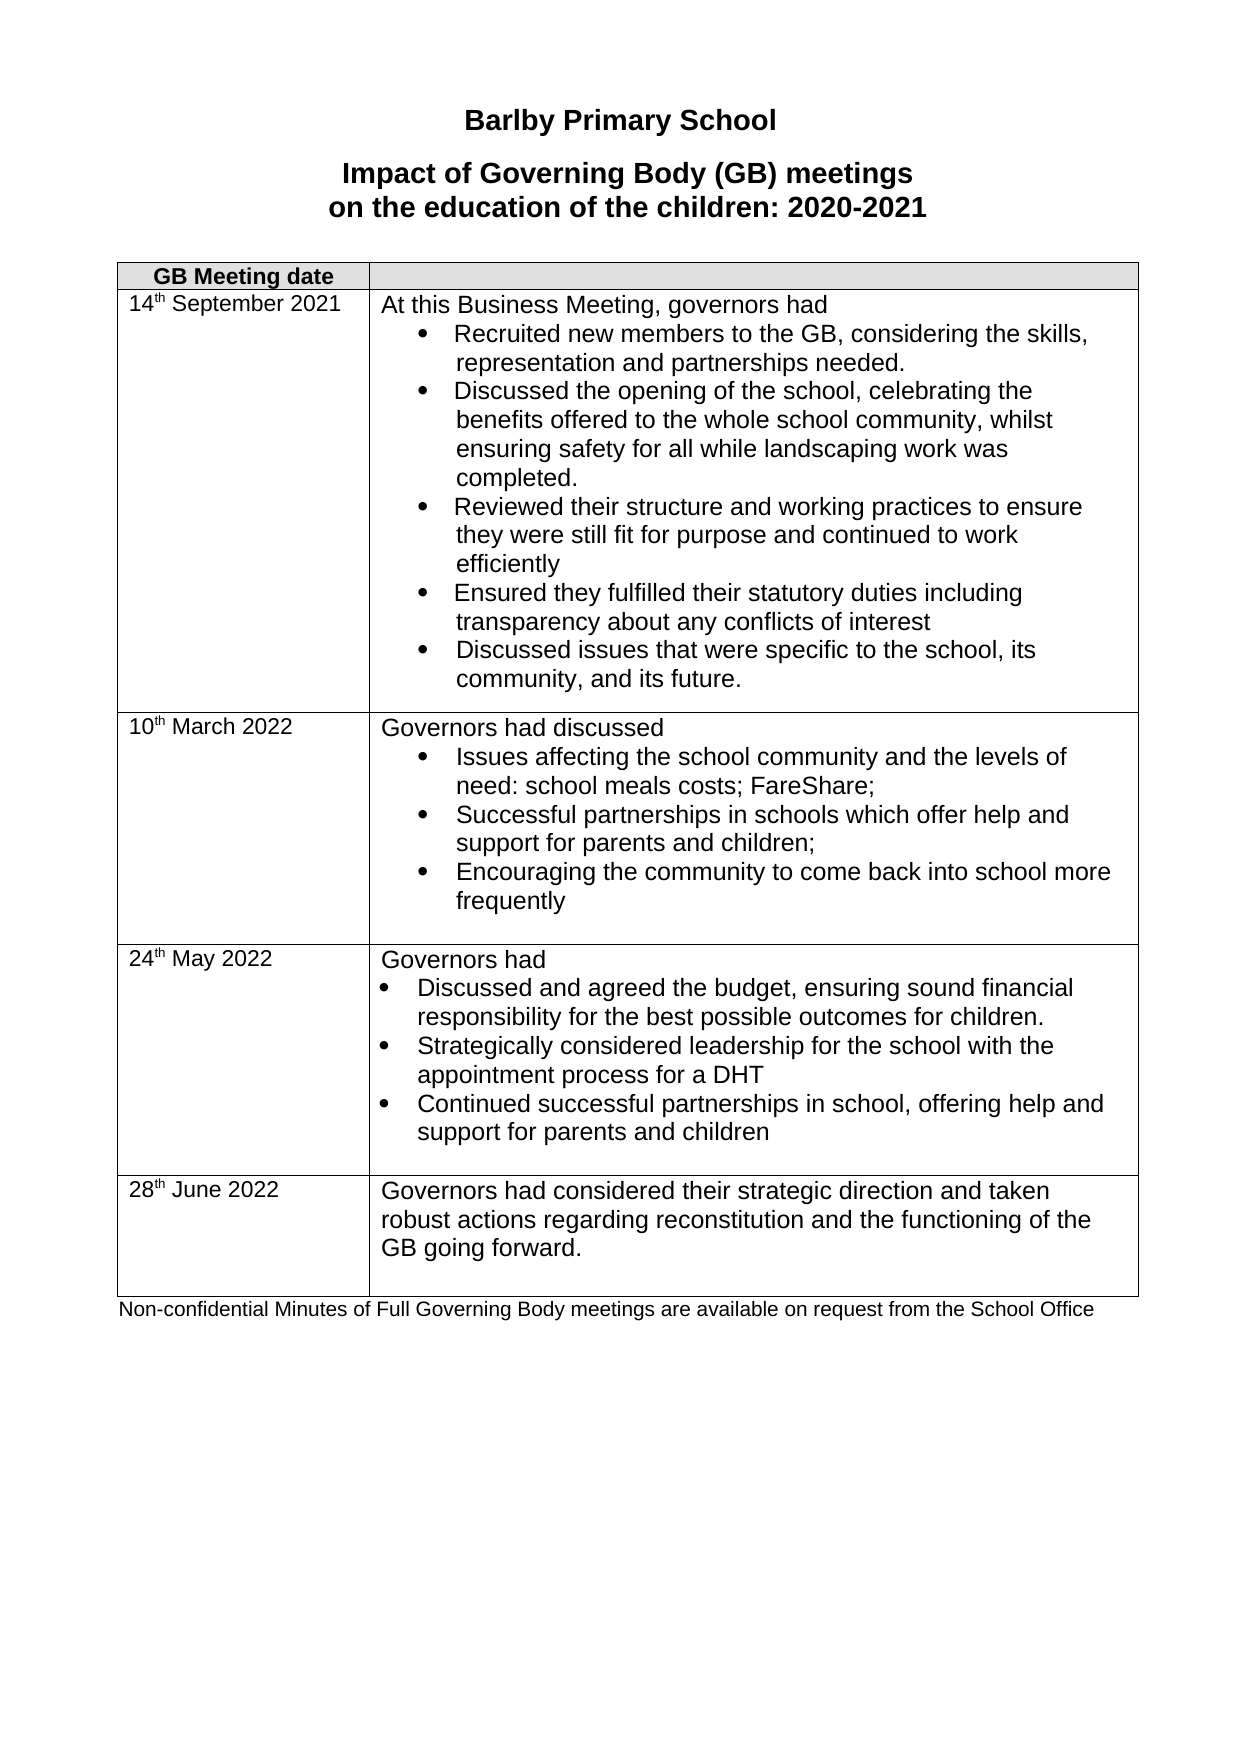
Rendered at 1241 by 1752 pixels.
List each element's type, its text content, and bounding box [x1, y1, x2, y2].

table_header [370, 263, 1138, 289]
table_cell Governors had discussed Issues affecting the school community and the levels of need: school meals costs; FareShare; Successful partnerships in schools which offer help and support for parents and children; Encouraging the community to come back into school more frequently [370, 713, 1138, 943]
table_cell 14th September 2021 [118, 290, 369, 712]
text on the education of the children: 2020-2021 [103, 190, 1152, 223]
text Impact of Governing Body (GB) meetings [103, 156, 1152, 190]
table_cell 28th June 2022 [118, 1176, 369, 1296]
table_cell Governors had Discussed and agreed the budget, ensuring sound financial responsibility for the best possible outcomes for children. Strategically considered leadership for the school with the appointment process for a DHT Continued successful partnerships in school, offering help and support for parents and children [370, 945, 1138, 1175]
table_header GB Meeting date [118, 263, 369, 289]
table_cell 24th May 2022 [118, 945, 369, 1175]
table_cell At this Business Meeting, governors had Recruited new members to the GB, considering the skills, representation and partnerships needed. Discussed the opening of the school, celebrating the benefits offered to the whole school community, whilst ensuring safety for all while landscaping work was completed. Reviewed their structure and working practices to ensure they were still fit for purpose and continued to work efficiently Ensured they fulfilled their statutory duties including transparency about any conflicts of interest Discussed issues that were specific to the school, its community, and its future. [370, 290, 1138, 712]
table_cell 10th March 2022 [118, 713, 369, 943]
text Non-confidential Minutes of Full Governing Body meetings are available on request from the School Office [118, 1297, 1152, 1321]
table_cell Governors had considered their strategic direction and taken robust actions regarding reconstitution and the functioning of the GB going forward. [370, 1176, 1138, 1296]
text Barlby Primary School [89, 103, 1152, 137]
